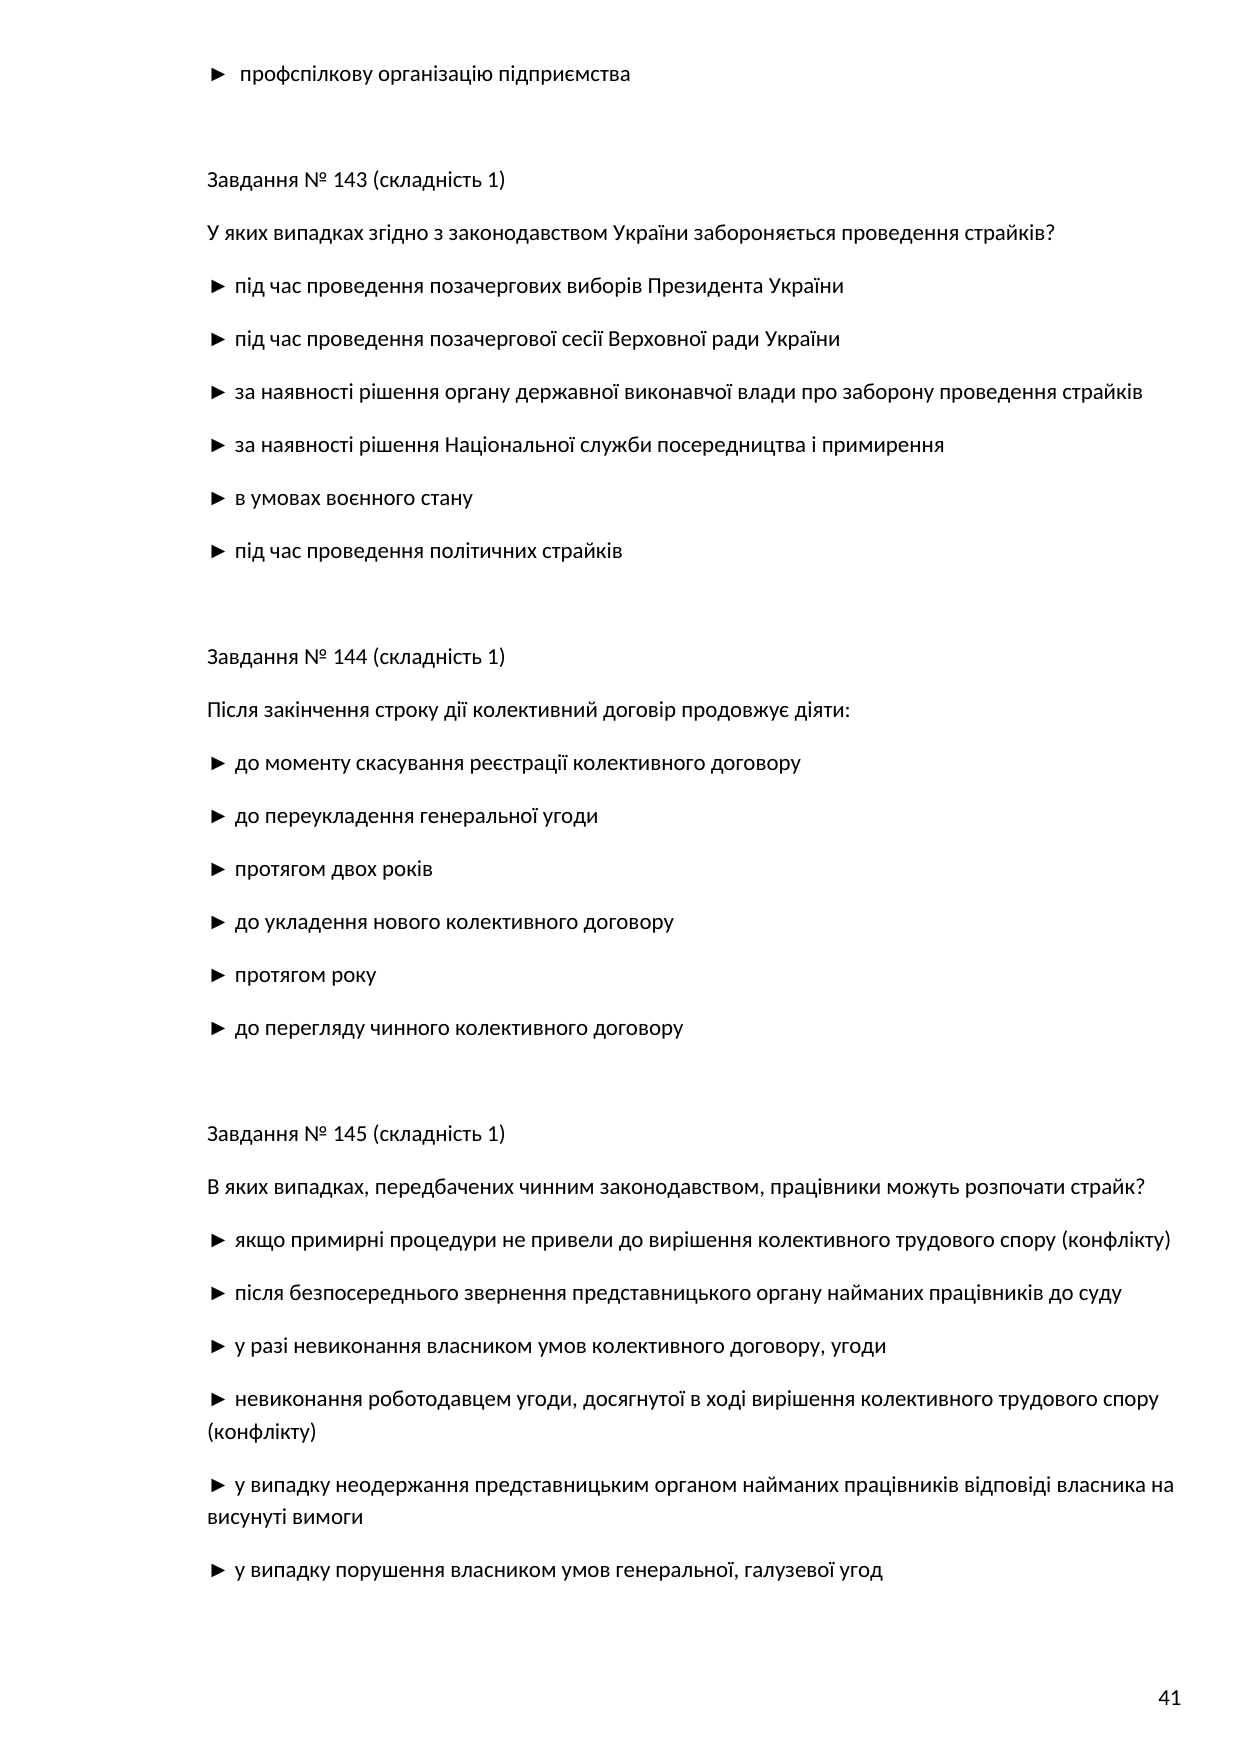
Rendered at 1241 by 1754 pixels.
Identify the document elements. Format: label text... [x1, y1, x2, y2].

text ► протягом двох років [207, 854, 1181, 882]
text В яких випадках, передбачених чинним законодавством, працівники можуть розпочати страйк? [207, 1172, 1181, 1201]
text Завдання № 143 (складність 1) [207, 165, 1181, 193]
text ► до моменту скасування реєстрації колективного договору [207, 748, 1181, 776]
text ► протягом року [207, 960, 1181, 988]
text Завдання № 144 (складність 1) [207, 642, 1181, 670]
text Після закінчення строку дії колективний договір продовжує діяти: [207, 695, 1181, 723]
text ► за наявності рішення Національної служби посередництва і примирення [207, 430, 1181, 458]
text ► під час проведення політичних страйків [207, 536, 1181, 564]
text ► у випадку неодержання представницьким органом найманих працівників відповіді власника на висунуті вимоги [207, 1470, 1181, 1530]
text ► до укладення нового колективного договору [207, 907, 1181, 935]
text ► якщо примирні процедури не привели до вирішення колективного трудового спору (конфлікту) [207, 1226, 1181, 1253]
text ► під час проведення позачергової сесії Верховної ради України [207, 324, 1181, 352]
text ► за наявності рішення органу державної виконавчої влади про заборону проведення страйків [207, 377, 1181, 405]
text У яких випадках згідно з законодавством України забороняється проведення страйків? [207, 218, 1181, 246]
text ► до перегляду чинного колективного договору [207, 1013, 1181, 1041]
text ► у випадку порушення власником умов генеральної, галузевої угод [207, 1555, 1181, 1583]
text ► під час проведення позачергових виборів Президента України [207, 271, 1181, 299]
text ► до переукладення генеральної угоди [207, 801, 1181, 829]
text ► у разі невиконання власником умов колективного договору, угоди [207, 1332, 1181, 1359]
text ► в умовах воєнного стану [207, 483, 1181, 511]
text ► після безпосереднього звернення представницького органу найманих працівників до суду [207, 1278, 1181, 1307]
text Завдання № 145 (складність 1) [207, 1119, 1181, 1147]
text ► профспілкову організацію підприємства [207, 59, 1181, 87]
text ► невиконання роботодавцем угоди, досягнутої в ході вирішення колективного трудового спору (конфлікту) [207, 1384, 1181, 1445]
